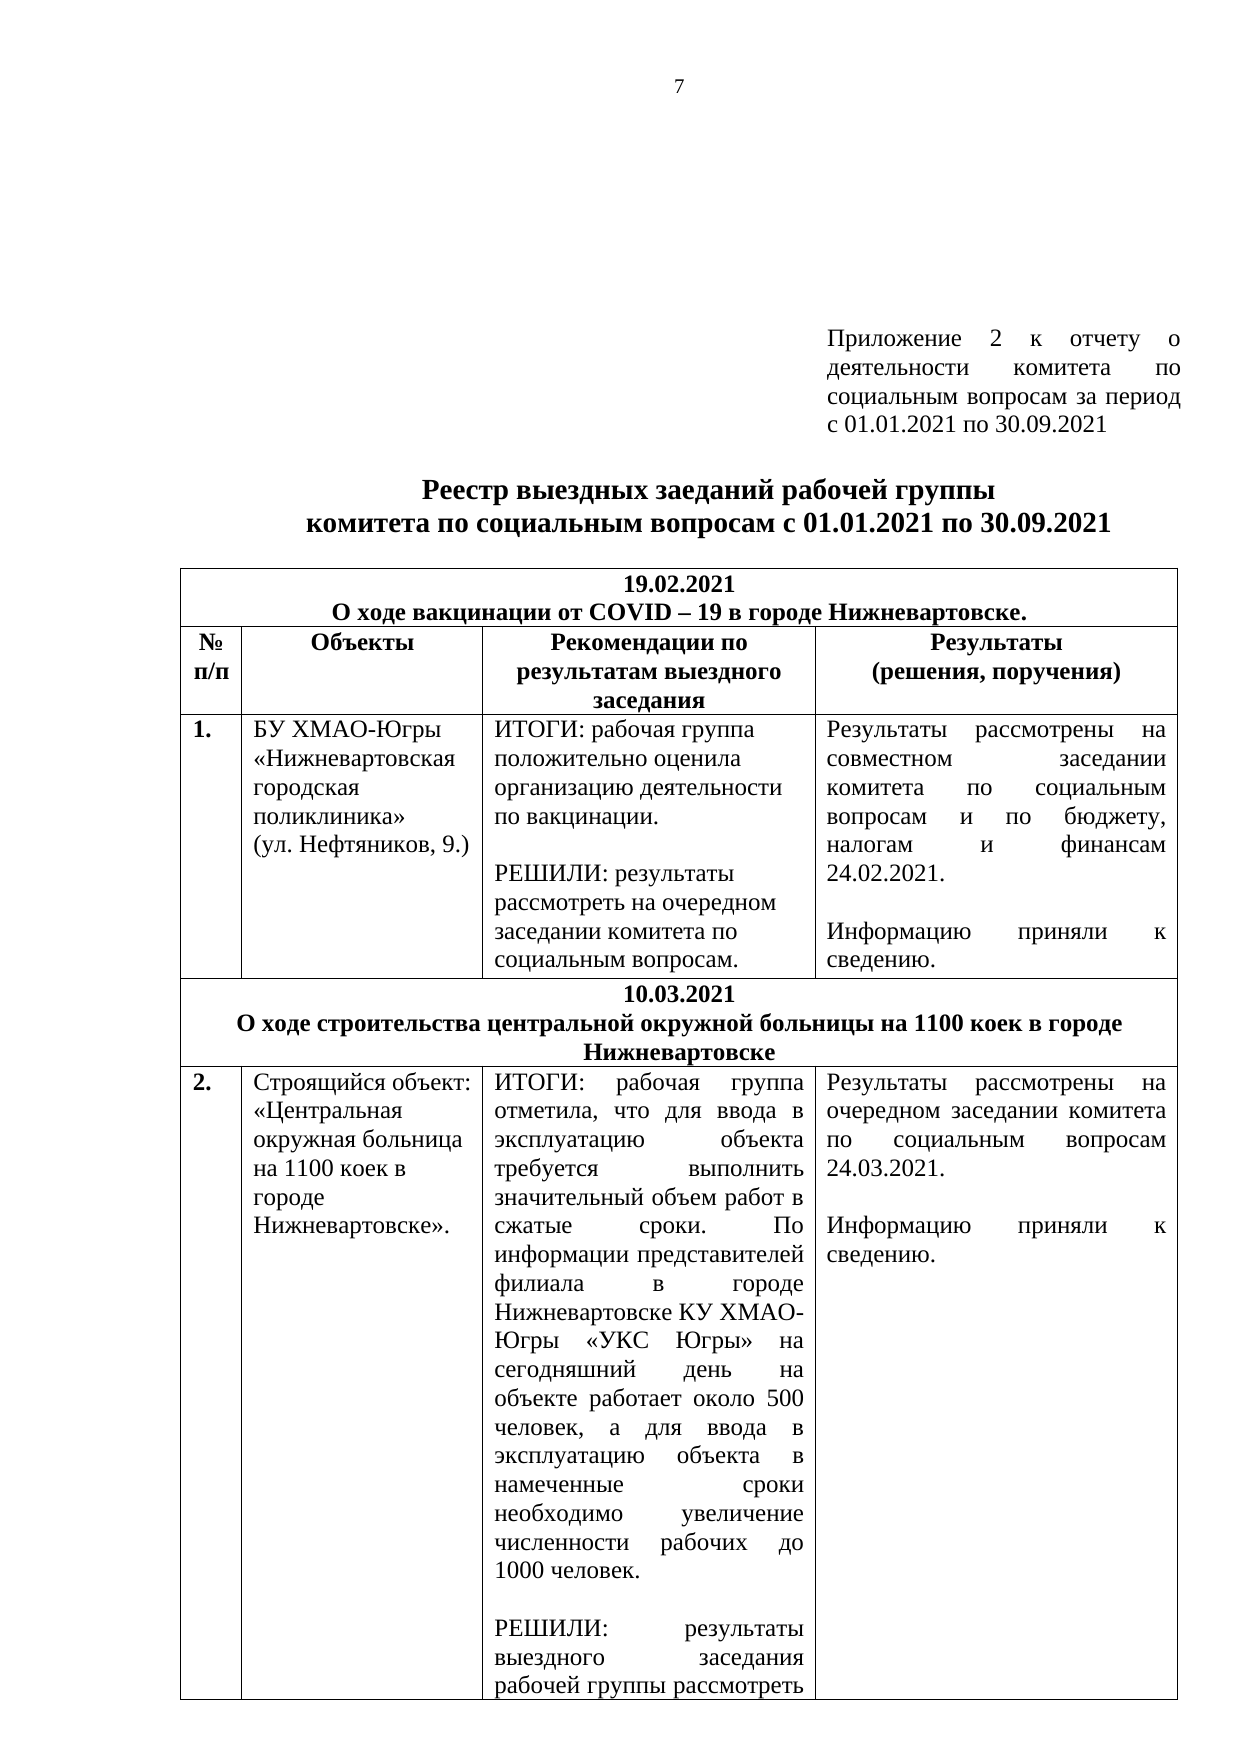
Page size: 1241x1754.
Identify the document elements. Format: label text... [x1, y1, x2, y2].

table_cell Результаты рассмотрены на совместном заседании комитета по социальным вопросам и по бюджету, налогам и финансам 24.02.2021. Информацию приняли к сведению. [816, 715, 1177, 978]
text Реестр выездных заеданий рабочей группы [177, 472, 1181, 505]
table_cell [816, 1067, 1177, 1699]
table_cell [181, 715, 241, 978]
text Приложение 2 к отчету о деятельности комитета по социальным вопросам за период с 01.01.2021 по 30.09.2021 [827, 323, 1181, 438]
table_header 19.02.2021 О ходе вакцинации от COVID – 19 в городе Нижневартовске. [181, 569, 1177, 626]
table_cell Рекомендации по результатам выездного заседания [483, 627, 815, 713]
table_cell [242, 1067, 482, 1699]
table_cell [483, 1067, 815, 1699]
table_cell ИТОГИ: рабочая группа положительно оценила организацию деятельности по вакцинации. РЕШИЛИ: результаты рассмотреть на очередном заседании комитета по социальным вопросам. [483, 715, 815, 978]
table_cell [181, 1067, 241, 1699]
table_cell № п/п [181, 627, 241, 713]
text комитета по социальным вопросам с 01.01.2021 по 30.09.2021 [177, 505, 1181, 539]
table_cell 10.03.2021 О ходе строительства центральной окружной больницы на 1100 коек в городе Нижневартовске [181, 979, 1177, 1066]
table_cell Объекты [242, 627, 482, 713]
table_cell БУ ХМАО-Югры «Нижневартовская городская поликлиника» (ул. Нефтяников, 9.) [242, 715, 482, 978]
table_cell Результаты (решения, поручения) [816, 627, 1177, 713]
